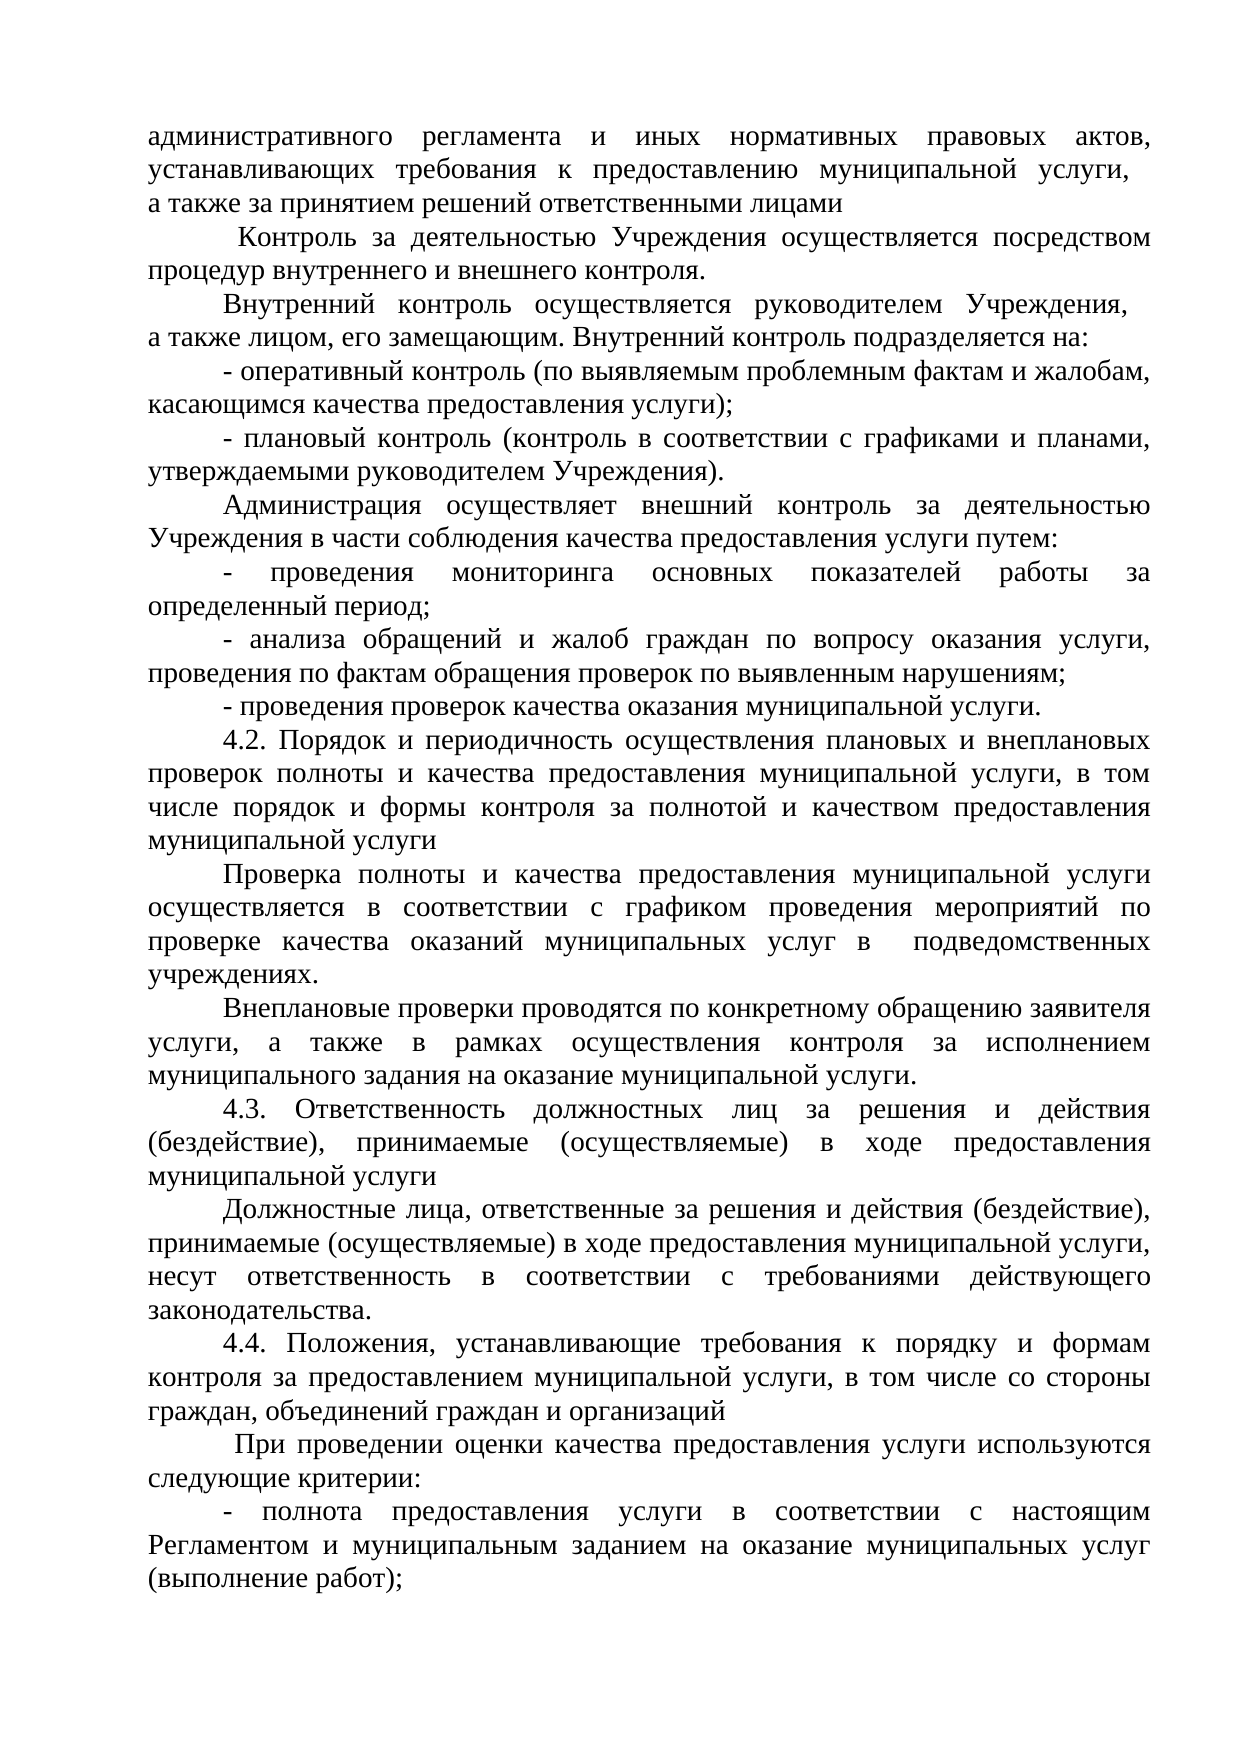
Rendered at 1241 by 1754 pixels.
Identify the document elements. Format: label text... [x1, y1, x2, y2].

text Администрация осуществляет внешний контроль за деятельностью Учреждения в части соблюдения качества предоставления услуги путем: [148, 487, 1152, 554]
text - проведения проверок качества оказания муниципальной услуги. [148, 688, 1152, 722]
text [148, 118, 1152, 219]
text - проведения мониторинга основных показателей работы за определенный период; [148, 554, 1152, 621]
text Внеплановые проверки проводятся по конкретному обращению заявителя услуги, а также в рамках осуществления контроля за исполнением муниципального задания на оказание муниципальной услуги. [148, 990, 1152, 1091]
text 4.4. Положения, устанавливающие требования к порядку и формам контроля за предоставлением муниципальной услуги, в том числе со стороны граждан, объединений граждан и организаций [148, 1326, 1152, 1426]
text Должностные лица, ответственные за решения и действия (бездействие), принимаемые (осуществляемые) в ходе предоставления муниципальной услуги, несут ответственность в соответствии с требованиями действующего законодательства. [148, 1191, 1152, 1326]
text Контроль за деятельностью Учреждения осуществляется посредством процедур внутреннего и внешнего контроля. [148, 219, 1152, 286]
text 4.2. Порядок и периодичность осуществления плановых и внеплановых проверок полноты и качества предоставления муниципальной услуги, в том числе порядок и формы контроля за полнотой и качеством предоставления муниципальной услуги [148, 722, 1152, 856]
text - анализа обращений и жалоб граждан по вопросу оказания услуги, проведения по фактам обращения проверок по выявленным нарушениям; [148, 621, 1152, 688]
text - оперативный контроль (по выявляемым проблемным фактам и жалобам, касающимся качества предоставления услуги); [148, 353, 1152, 420]
text 4.3. Ответственность должностных лиц за решения и действия (бездействие), принимаемые (осуществляемые) в ходе предоставления муниципальной услуги [148, 1091, 1152, 1191]
text - полнота предоставления услуги в соответствии с настоящим Регламентом и муниципальным заданием на оказание муниципальных услуг (выполнение работ); [148, 1493, 1152, 1594]
text Внутренний контроль осуществляется руководителем Учреждения, а также лицом, его замещающим. Внутренний контроль подразделяется на: [148, 286, 1152, 353]
text Проверка полноты и качества предоставления муниципальной услуги осуществляется в соответствии с графиком проведения мероприятий по проверке качества оказаний муниципальных услуг в подведомственных учреждениях. [148, 856, 1152, 990]
text При проведении оценки качества предоставления услуги используются следующие критерии: [148, 1426, 1152, 1493]
text - плановый контроль (контроль в соответствии с графиками и планами, утверждаемыми руководителем Учреждения). [148, 420, 1152, 487]
